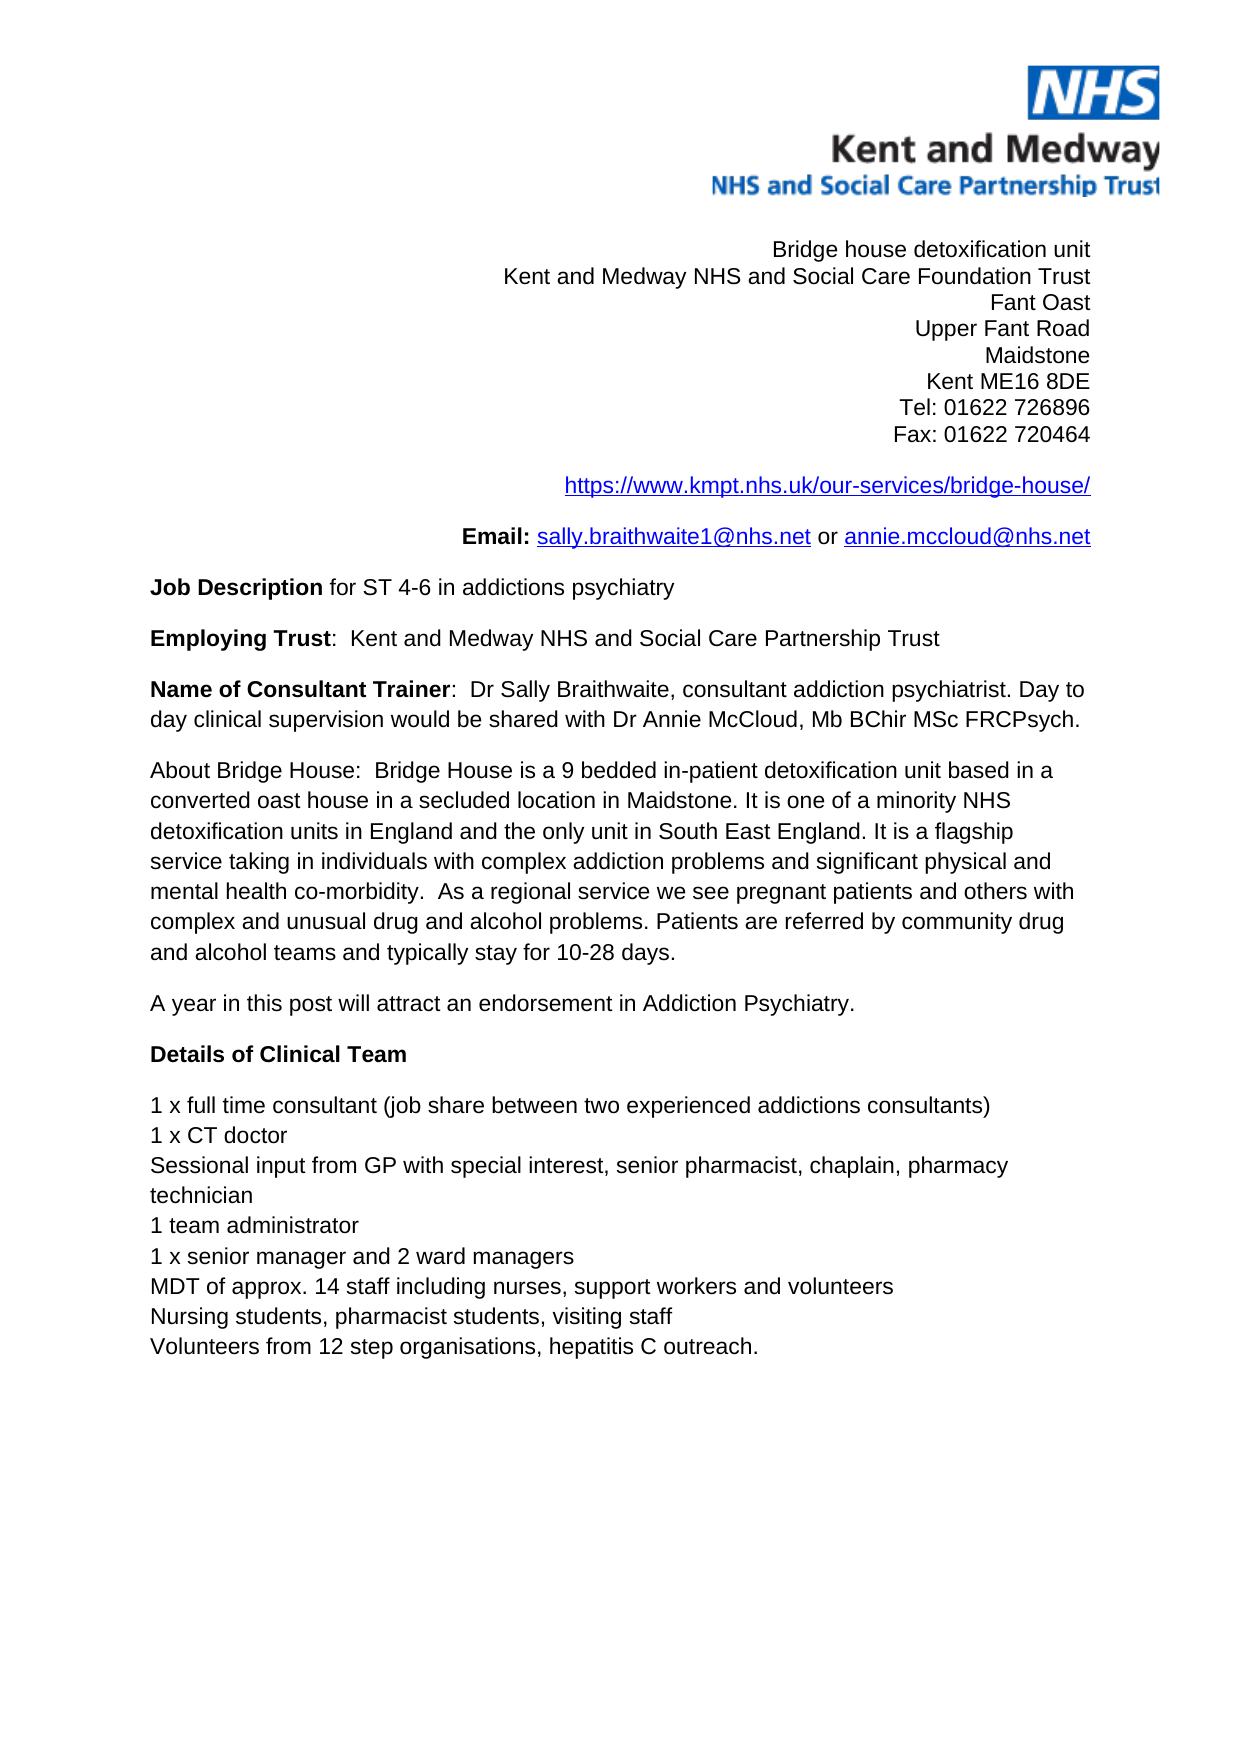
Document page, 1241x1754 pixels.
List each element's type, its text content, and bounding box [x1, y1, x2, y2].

text Volunteers from 12 step organisations, hepatitis C outreach. [150, 1333, 1090, 1359]
text Name of Consultant Trainer: Dr Sally Braithwaite, consultant addiction psychiatrist. Day to day clinical supervision would be shared with Dr Annie McCloud, Mb BChir MSc FRCPsych. [150, 676, 1090, 732]
text https://www.kmpt.nhs.uk/our-services/bridge-house/ [150, 472, 1090, 498]
text Fant Oast Upper Fant Road Maidstone Kent ME16 8DE Tel: 01622 726896 [150, 289, 1090, 421]
text Sessional input from GP with special interest, senior pharmacist, chaplain, pharmacy technician [150, 1152, 1090, 1208]
text Email: sally.braithwaite1@nhs.net or annie.mccloud@nhs.net [150, 523, 1090, 549]
text Kent and Medway NHS and Social Care Foundation Trust [150, 263, 1090, 289]
text About Bridge House: Bridge House is a 9 bedded in-patient detoxification unit based in a converted oast house in a secluded location in Maidstone. It is one of a minority NHS detoxification units in England and the only unit in South East England. It is a flagship service taking in individuals with complex addiction problems and significant physical and mental health co-morbidity. As a regional service we see pregnant patients and others with complex and unusual drug and alcohol problems. Patients are referred by community drug and alcohol teams and typically stay for 10-28 days. [150, 757, 1090, 965]
text Bridge house detoxification unit [150, 236, 1090, 263]
text 1 x full time consultant (job share between two experienced addictions consultants) [150, 1092, 1090, 1118]
text 1 team administrator [150, 1212, 1090, 1239]
picture [712, 65, 1160, 197]
text A year in this post will attract an endorsement in Addiction Psychiatry. [150, 989, 1090, 1016]
text 1 x senior manager and 2 ward managers [150, 1243, 1090, 1269]
text Fax: 01622 720464 [150, 421, 1090, 447]
text Employing Trust: Kent and Medway NHS and Social Care Partnership Trust [150, 625, 1090, 651]
text Job Description for ST 4-6 in addictions psychiatry [150, 574, 1090, 600]
text Nursing students, pharmacist students, visiting staff [150, 1303, 1090, 1329]
text Details of Clinical Team [150, 1041, 1090, 1067]
text 1 x CT doctor [150, 1122, 1090, 1148]
text MDT of approx. 14 staff including nurses, support workers and volunteers [150, 1273, 1090, 1299]
